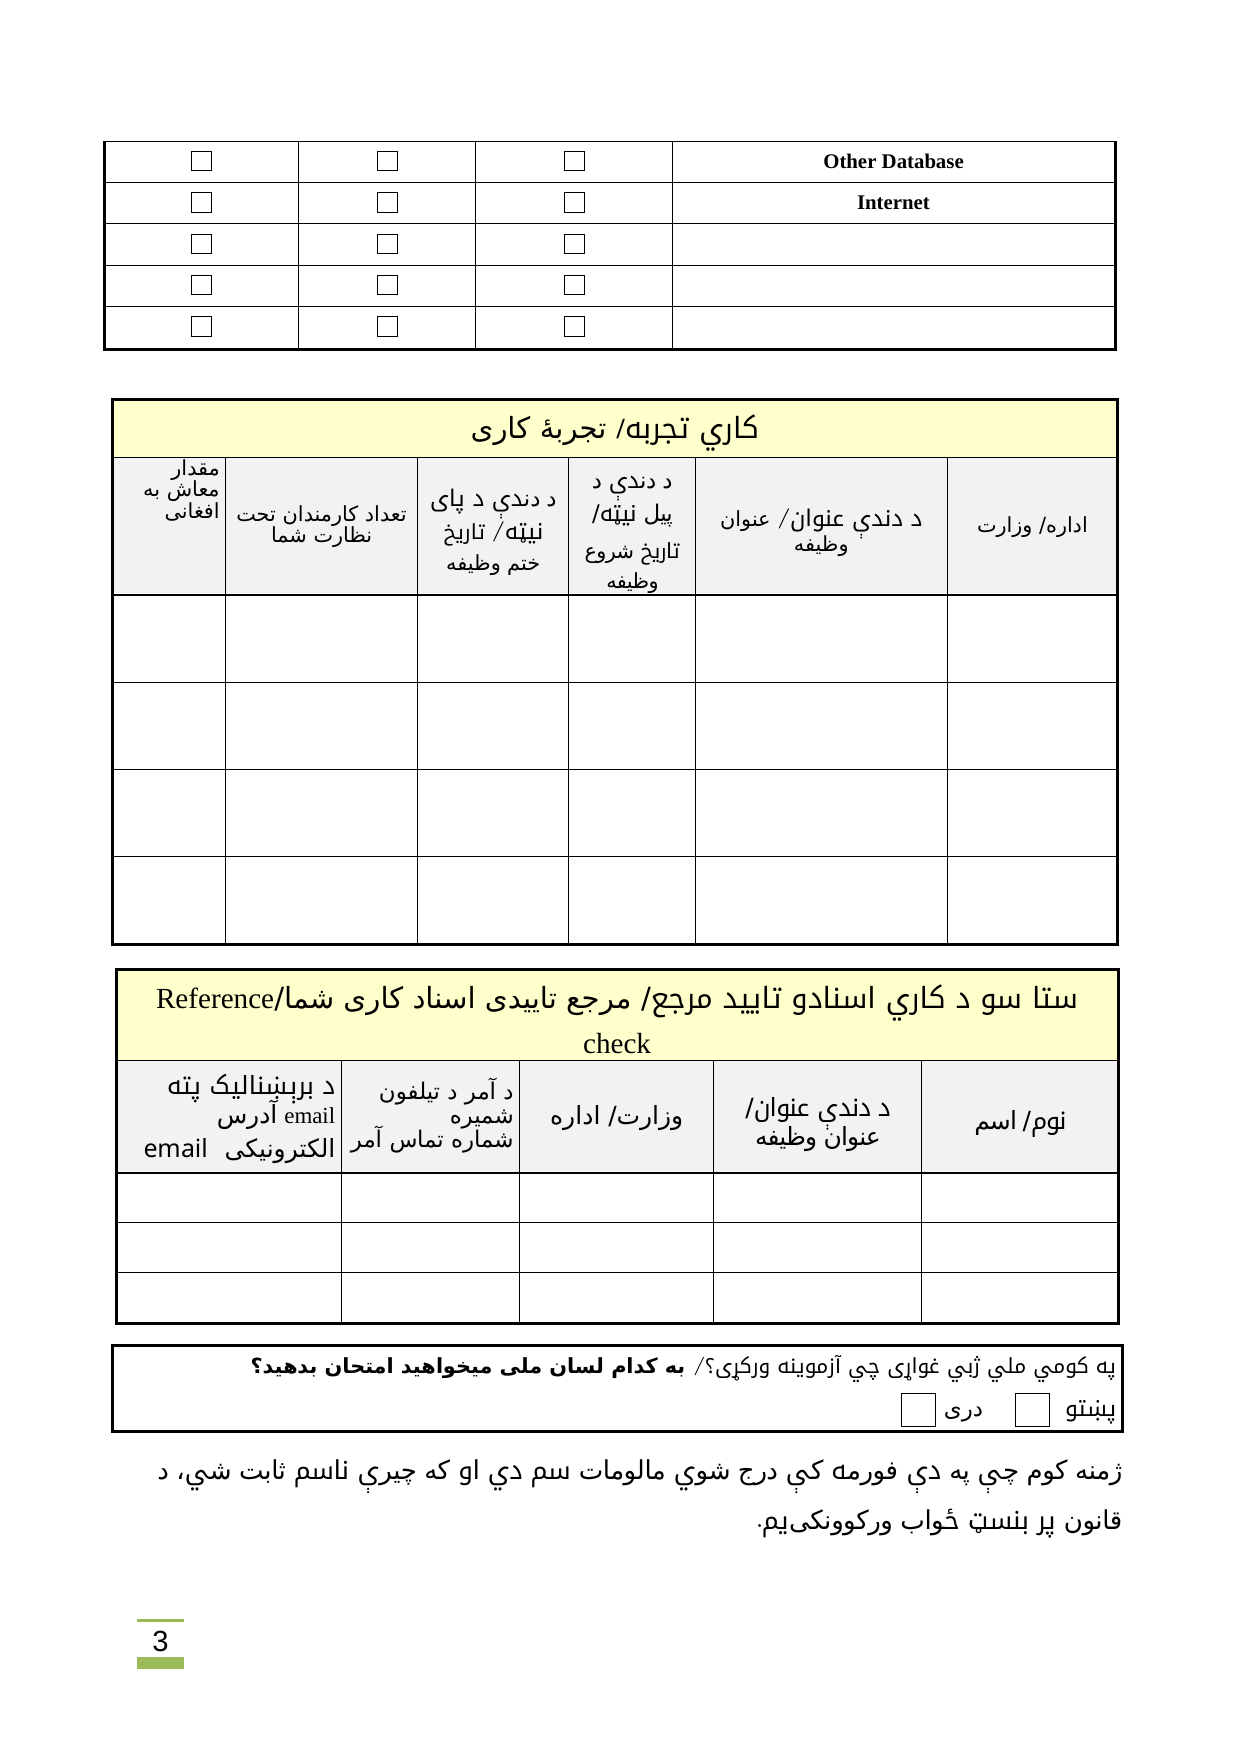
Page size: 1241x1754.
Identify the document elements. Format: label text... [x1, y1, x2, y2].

table_header ستا سو د کاري اسنادو تایید مرجع/ مرجع تاییدی اسناد کاری شما/Reference check [118, 971, 1117, 1060]
table_cell [673, 224, 1114, 265]
table_cell [299, 224, 475, 265]
table_cell [226, 770, 417, 856]
table_cell [226, 683, 417, 769]
table_header کاري تجربه/ تجربۀ کاری [114, 401, 1116, 457]
table_cell [476, 183, 672, 223]
table_cell [299, 266, 475, 306]
table_cell [114, 857, 225, 943]
table_cell نوم/ اسم [922, 1061, 1117, 1172]
table_cell [342, 1223, 519, 1272]
table_cell [476, 266, 672, 306]
table_cell د برېښنالیک پته email آدرس الکترونیکی email [118, 1061, 341, 1172]
table_cell د دندې د پیل نیټه/ تاریخ شروع وظیفه [569, 458, 695, 593]
table_cell [696, 596, 947, 682]
table_cell [106, 224, 298, 265]
text ژمنه کوم چې په دې فورمه کې درج شوي مالومات سم دي او که چیرې ناسم ثابت شي، د قانون پر بنسټ ځواب ورکوونکی‌یم. [118, 1446, 1122, 1545]
table_cell [476, 142, 672, 182]
table_cell [696, 770, 947, 856]
table_cell [714, 1223, 921, 1272]
table_cell [114, 770, 225, 856]
table_cell [106, 142, 298, 182]
table_cell [520, 1223, 713, 1272]
table_cell [569, 683, 695, 769]
table_cell [106, 183, 298, 223]
table_cell [520, 1273, 713, 1322]
table_cell [673, 307, 1114, 347]
table_cell [714, 1273, 921, 1322]
table_cell د آمر د تیلفون شمیره شماره تماس آمر [342, 1061, 519, 1172]
table_cell [476, 224, 672, 265]
table_cell [299, 183, 475, 223]
table_cell [520, 1174, 713, 1222]
table_cell [114, 683, 225, 769]
table_cell [118, 1223, 341, 1272]
table_cell د دندې عنوان/ عنوان وظیفه [696, 458, 947, 593]
table_header په کومي ملي ژبي غواړی چي آزموینه ورکړی؟/ به کدام لسان ملی می‏خواهید امتحان بدهید؟ پښتو دری [114, 1347, 1121, 1430]
table_cell [948, 857, 1116, 943]
table_cell Internet [673, 183, 1114, 223]
table_cell [226, 596, 417, 682]
table_cell [948, 596, 1116, 682]
table_cell [922, 1223, 1117, 1272]
table_cell Other Database [673, 142, 1114, 182]
table_cell مقدار معاش به افغانی [114, 458, 225, 593]
table_cell [418, 770, 568, 856]
table_cell [922, 1273, 1117, 1322]
table_cell تعداد کارمندان تحت نظارت شما [226, 458, 417, 593]
table_cell [114, 596, 225, 682]
table_cell [299, 307, 475, 347]
table_cell [696, 683, 947, 769]
table_cell [226, 857, 417, 943]
table_cell [569, 596, 695, 682]
table_cell [418, 683, 568, 769]
table_cell [342, 1273, 519, 1322]
table_cell [714, 1174, 921, 1222]
table_cell د دندې د پای نیټه/ تاریخ ختم وظیفه [418, 458, 568, 593]
table_cell [418, 596, 568, 682]
table_cell [948, 770, 1116, 856]
table_cell [476, 307, 672, 347]
table_cell [673, 266, 1114, 306]
table_cell [106, 266, 298, 306]
table_cell د دندې عنوان/ عنوان وظیفه [714, 1061, 921, 1172]
table_cell وزارت/ اداره [520, 1061, 713, 1172]
table_cell [106, 307, 298, 347]
table_cell [569, 857, 695, 943]
table_cell [948, 683, 1116, 769]
table_cell [922, 1174, 1117, 1222]
table_cell [118, 1273, 341, 1322]
table_cell اداره/ وزارت [948, 458, 1116, 593]
table_cell [299, 142, 475, 182]
table_cell [418, 857, 568, 943]
table_cell [342, 1174, 519, 1222]
table_cell [696, 857, 947, 943]
table_cell [118, 1174, 341, 1222]
table_cell [569, 770, 695, 856]
